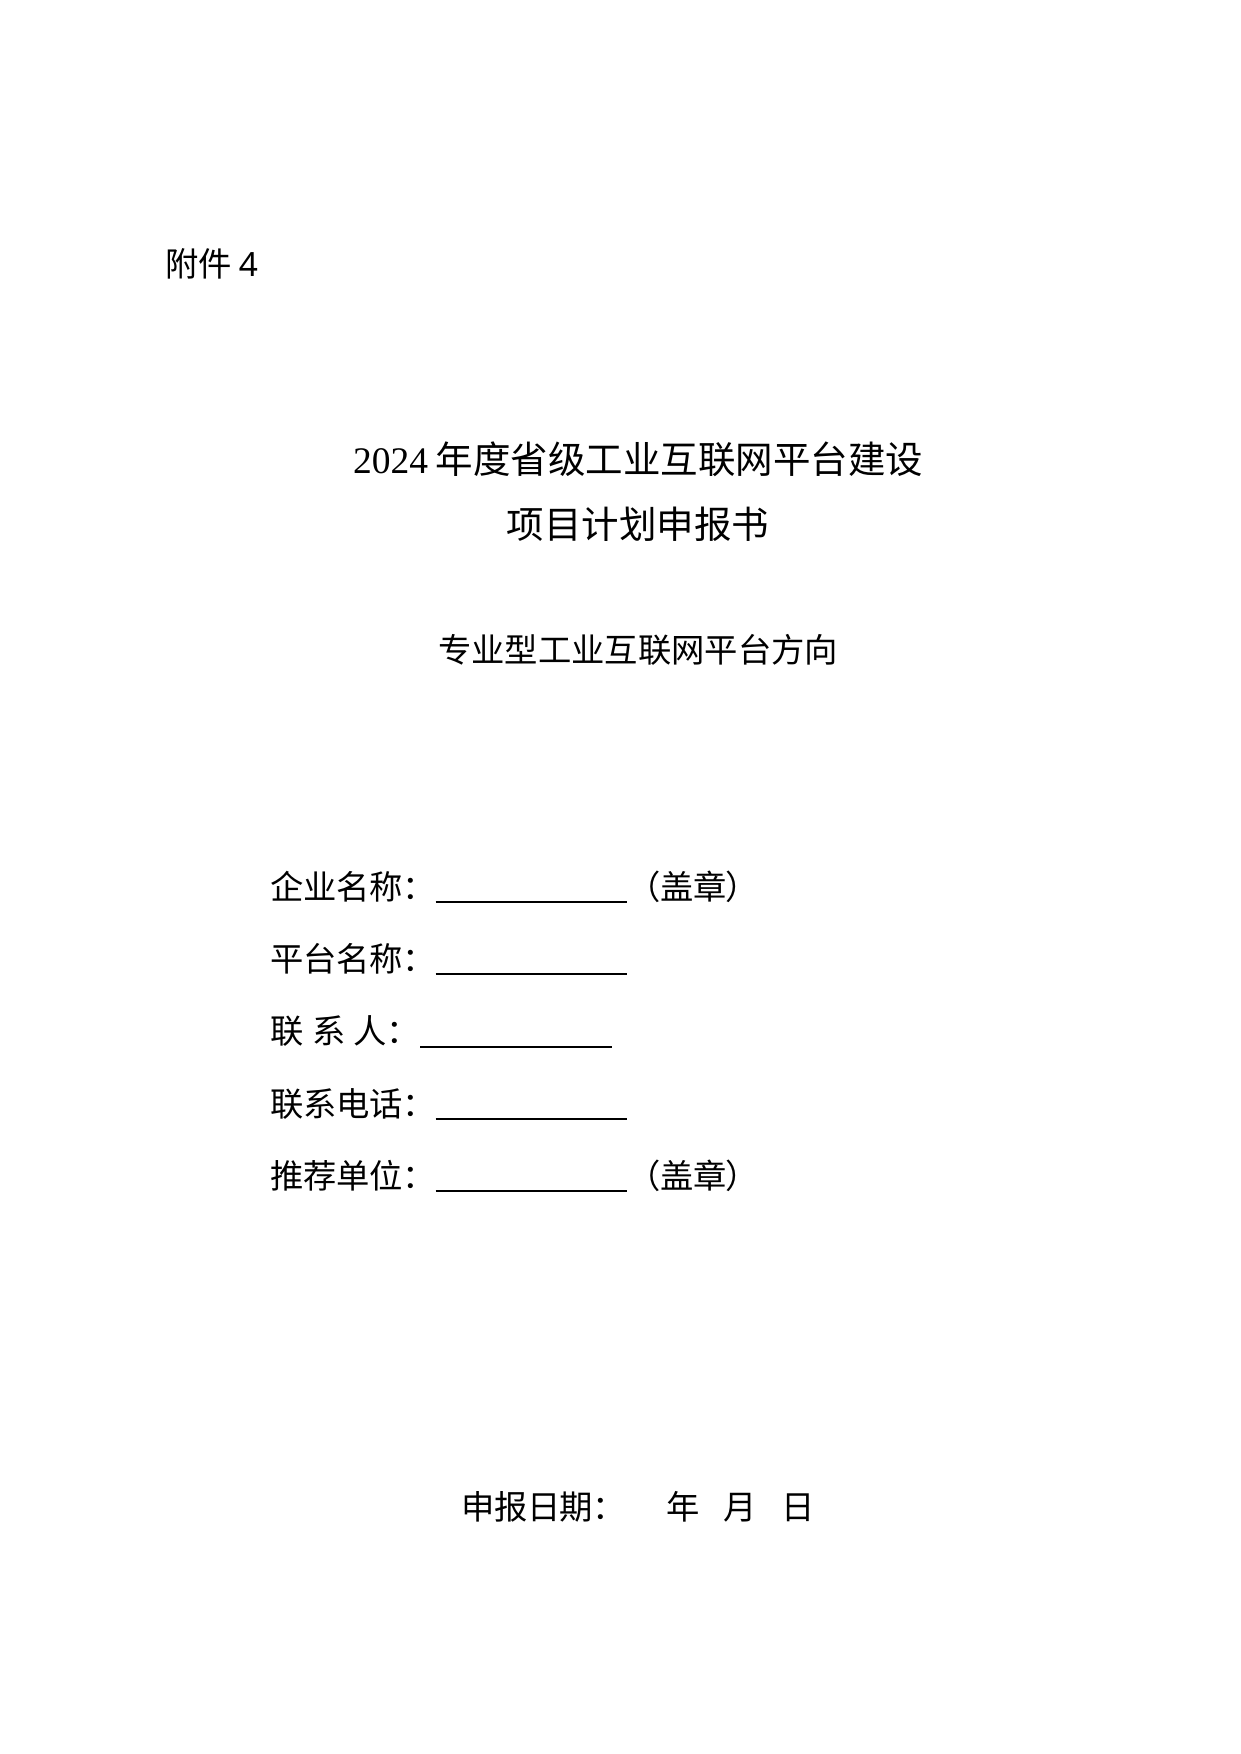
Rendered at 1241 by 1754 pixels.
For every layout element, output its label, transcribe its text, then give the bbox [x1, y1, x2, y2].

text 推荐单位： （盖章） [254, 1150, 1110, 1198]
text 联系电话： [254, 1077, 1110, 1126]
text 企业名称： （盖章） [254, 861, 1110, 909]
text 附件4 [165, 230, 1110, 295]
text 申报日期： 年 月 日 [165, 1472, 1110, 1537]
text 项目计划申报书 [165, 490, 1110, 555]
text 2024年度省级工业互联网平台建设 [165, 425, 1110, 490]
text 专业型工业互联网平台方向 [165, 620, 1110, 685]
text 平台名称： [254, 933, 1110, 981]
text 联 系 人： [254, 1005, 1110, 1053]
